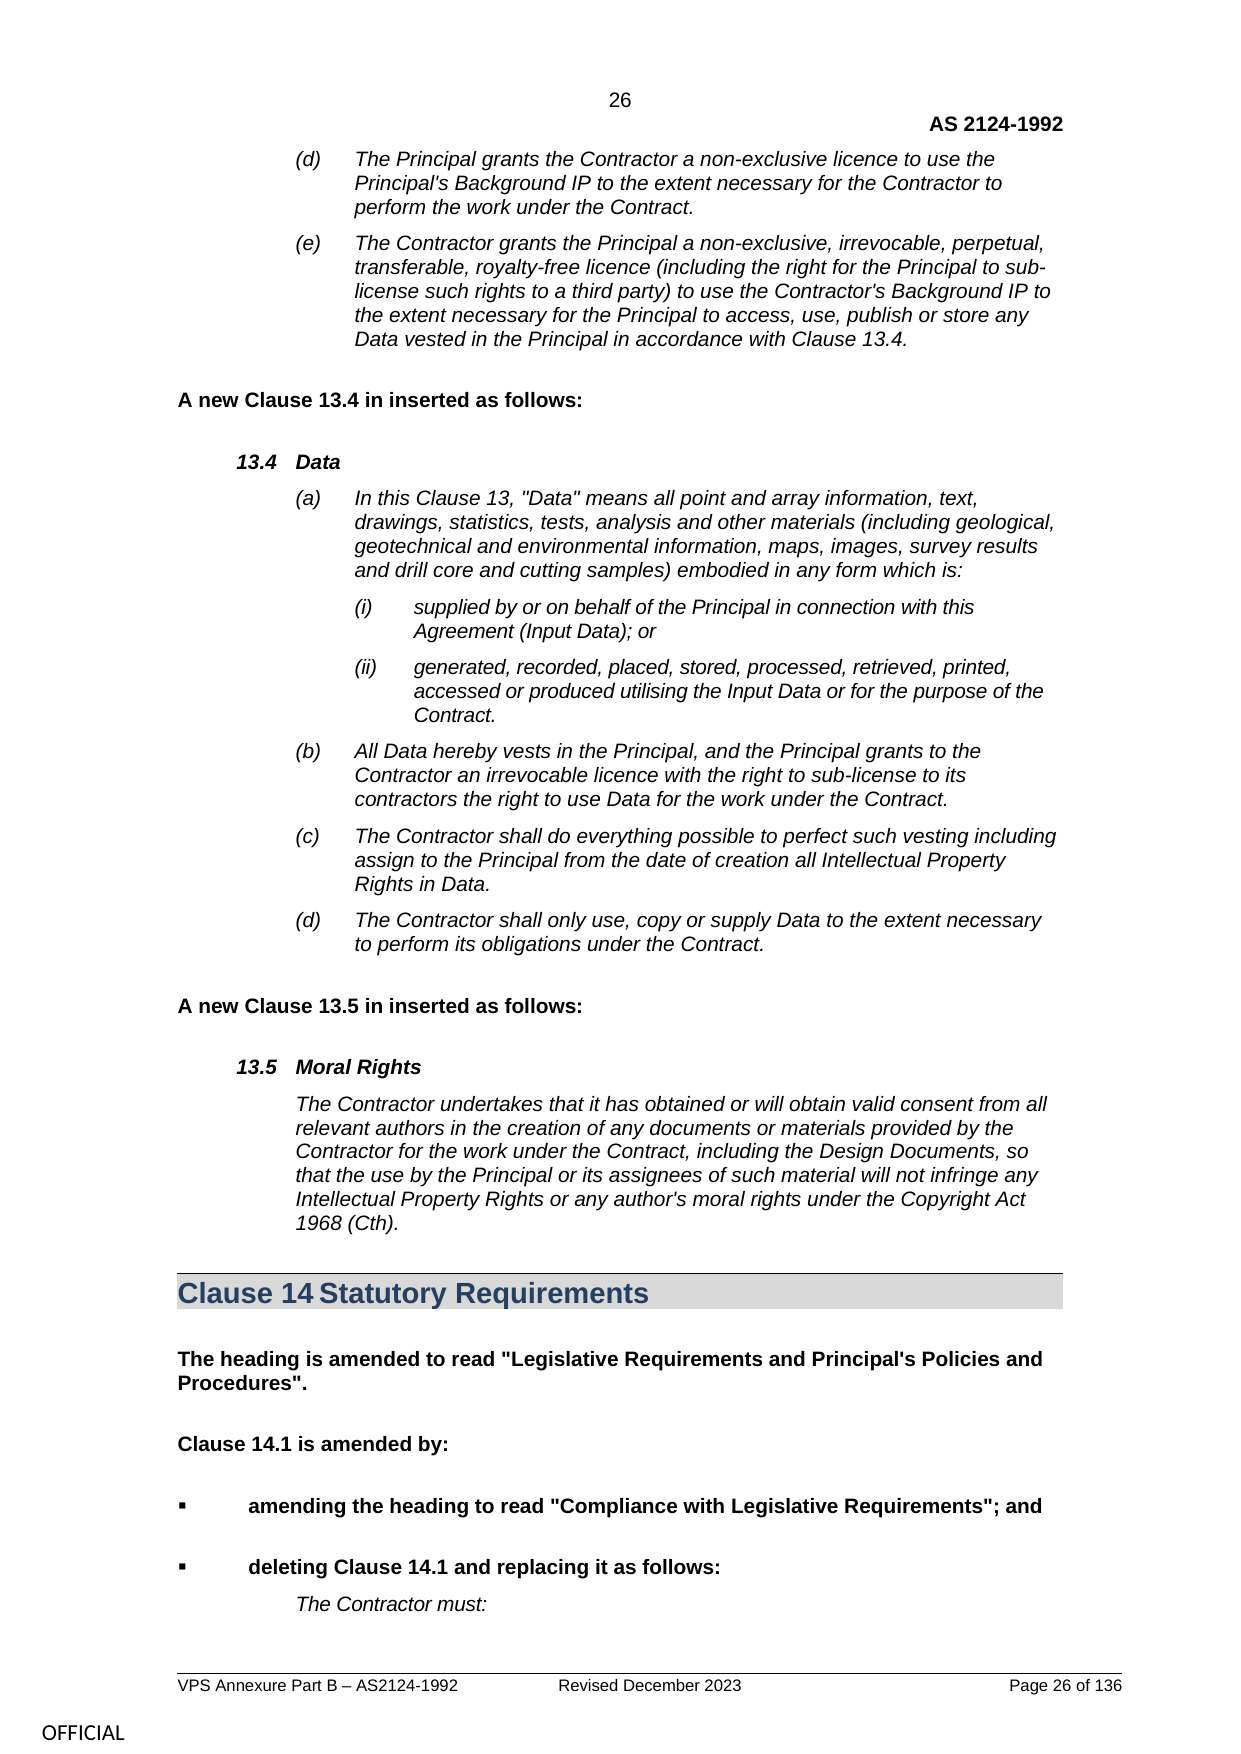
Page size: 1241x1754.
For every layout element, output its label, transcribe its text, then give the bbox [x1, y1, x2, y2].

text (d) The Principal grants the Contractor a non-exclusive licence to use the Principal's Background IP to the extent necessary for the Contractor to perform the work under the Contract. [295, 147, 1063, 218]
subtitle Clause 14.1 is amended by: [177, 1432, 1063, 1456]
text (a) In this Clause 13, "Data" means all point and array information, text, drawings, statistics, tests, analysis and other materials (including geological, geotechnical and environmental information, maps, images, survey results and drill core and cutting samples) embodied in any form which is: [295, 486, 1063, 582]
text (d) The Contractor shall only use, copy or supply Data to the extent necessary to perform its obligations under the Contract. [295, 908, 1063, 956]
list deleting Clause 14.1 and replacing it as follows: [177, 1555, 1063, 1579]
text The Contractor undertakes that it has obtained or will obtain valid consent from all relevant authors in the creation of any documents or materials provided by the Contractor for the work under the Contract, including the Design Documents, so that the use by the Principal or its assignees of such material will not infringe any Intellectual Property Rights or any author's moral rights under the Copyright Act 1968 (Cth). [295, 1091, 1063, 1235]
text (c) The Contractor shall do everything possible to perfect such vesting including assign to the Principal from the date of creation all Intellectual Property Rights in Data. [295, 824, 1063, 896]
text (e) The Contractor grants the Principal a non-exclusive, irrevocable, perpetual, transferable, royalty-free licence (including the right for the Principal to sub-license such rights to a third party) to use the Contractor's Background IP to the extent necessary for the Principal to access, use, publish or store any Data vested in the Principal in accordance with Clause 13.4. [295, 231, 1063, 351]
text (ii) generated, recorded, placed, stored, processed, retrieved, printed, accessed or produced utilising the Input Data or for the purpose of the Contract. [354, 655, 1063, 727]
subtitle A new Clause 13.4 in inserted as follows: [177, 388, 1063, 412]
subtitle 13.4 Data [236, 450, 1063, 474]
text (i) supplied by or on behalf of the Principal in connection with this Agreement (Input Data); or [354, 594, 1063, 642]
text The heading is amended to read "Legislative Requirements and Principal's Policies and Procedures". [177, 1347, 1063, 1395]
subtitle Clause 14 Statutory Requirements [177, 1274, 1063, 1309]
text The Contractor must: [295, 1592, 1063, 1616]
list amending the heading to read "Compliance with Legislative Requirements"; and [177, 1494, 1063, 1518]
subtitle 13.5 Moral Rights [236, 1055, 1063, 1079]
subtitle A new Clause 13.5 in inserted as follows: [177, 993, 1063, 1017]
text (b) All Data hereby vests in the Principal, and the Principal grants to the Contractor an irrevocable licence with the right to sub-license to its contractors the right to use Data for the work under the Contract. [295, 739, 1063, 811]
